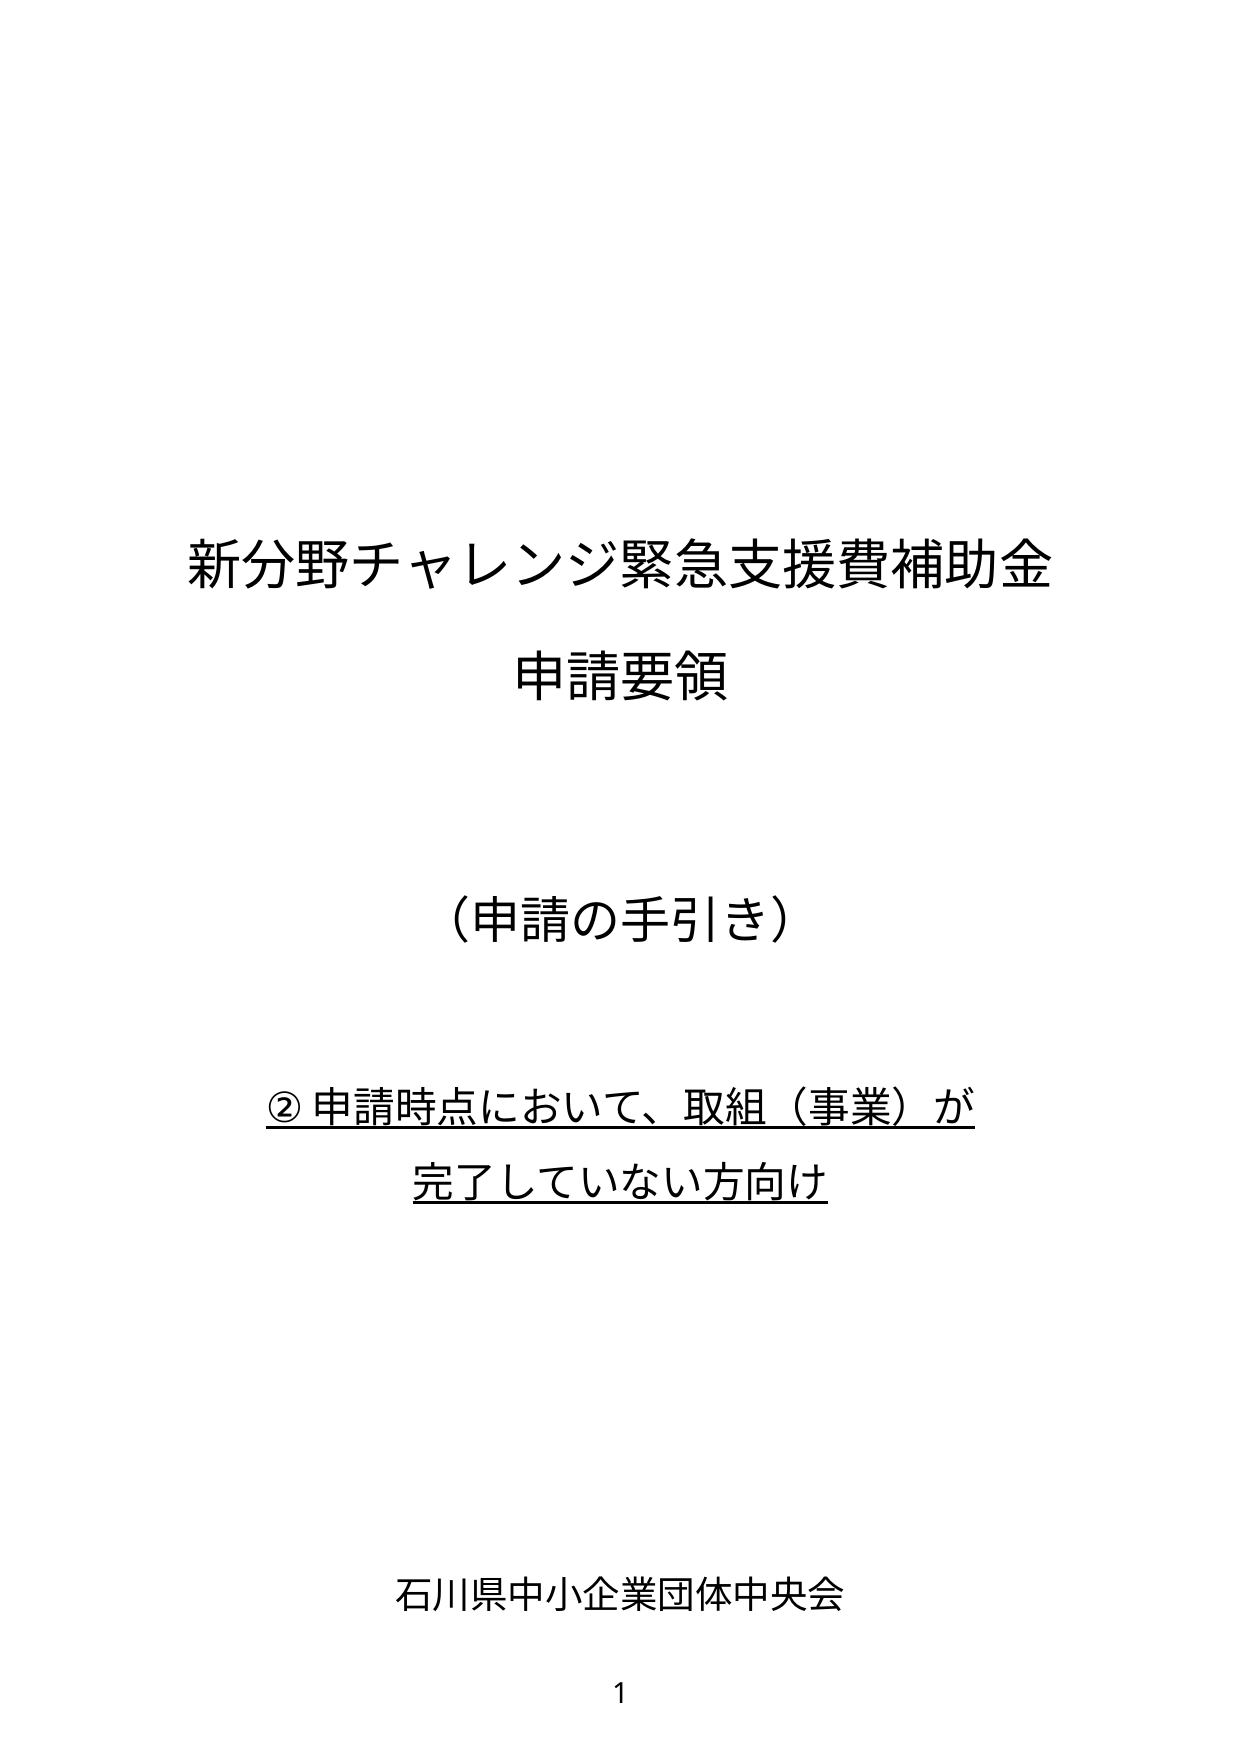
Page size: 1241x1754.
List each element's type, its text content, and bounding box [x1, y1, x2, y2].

text 石川県中小企業団体中央会 [118, 1554, 1122, 1629]
text 申請要領 [118, 617, 1122, 729]
text 完了していない方向け [118, 1142, 1122, 1217]
text 新分野チャレンジ緊急支援費補助金 [118, 504, 1122, 617]
text （申請の手引き） [118, 879, 1122, 954]
text ②申請時点において、取組（事業）が [118, 1067, 1122, 1142]
